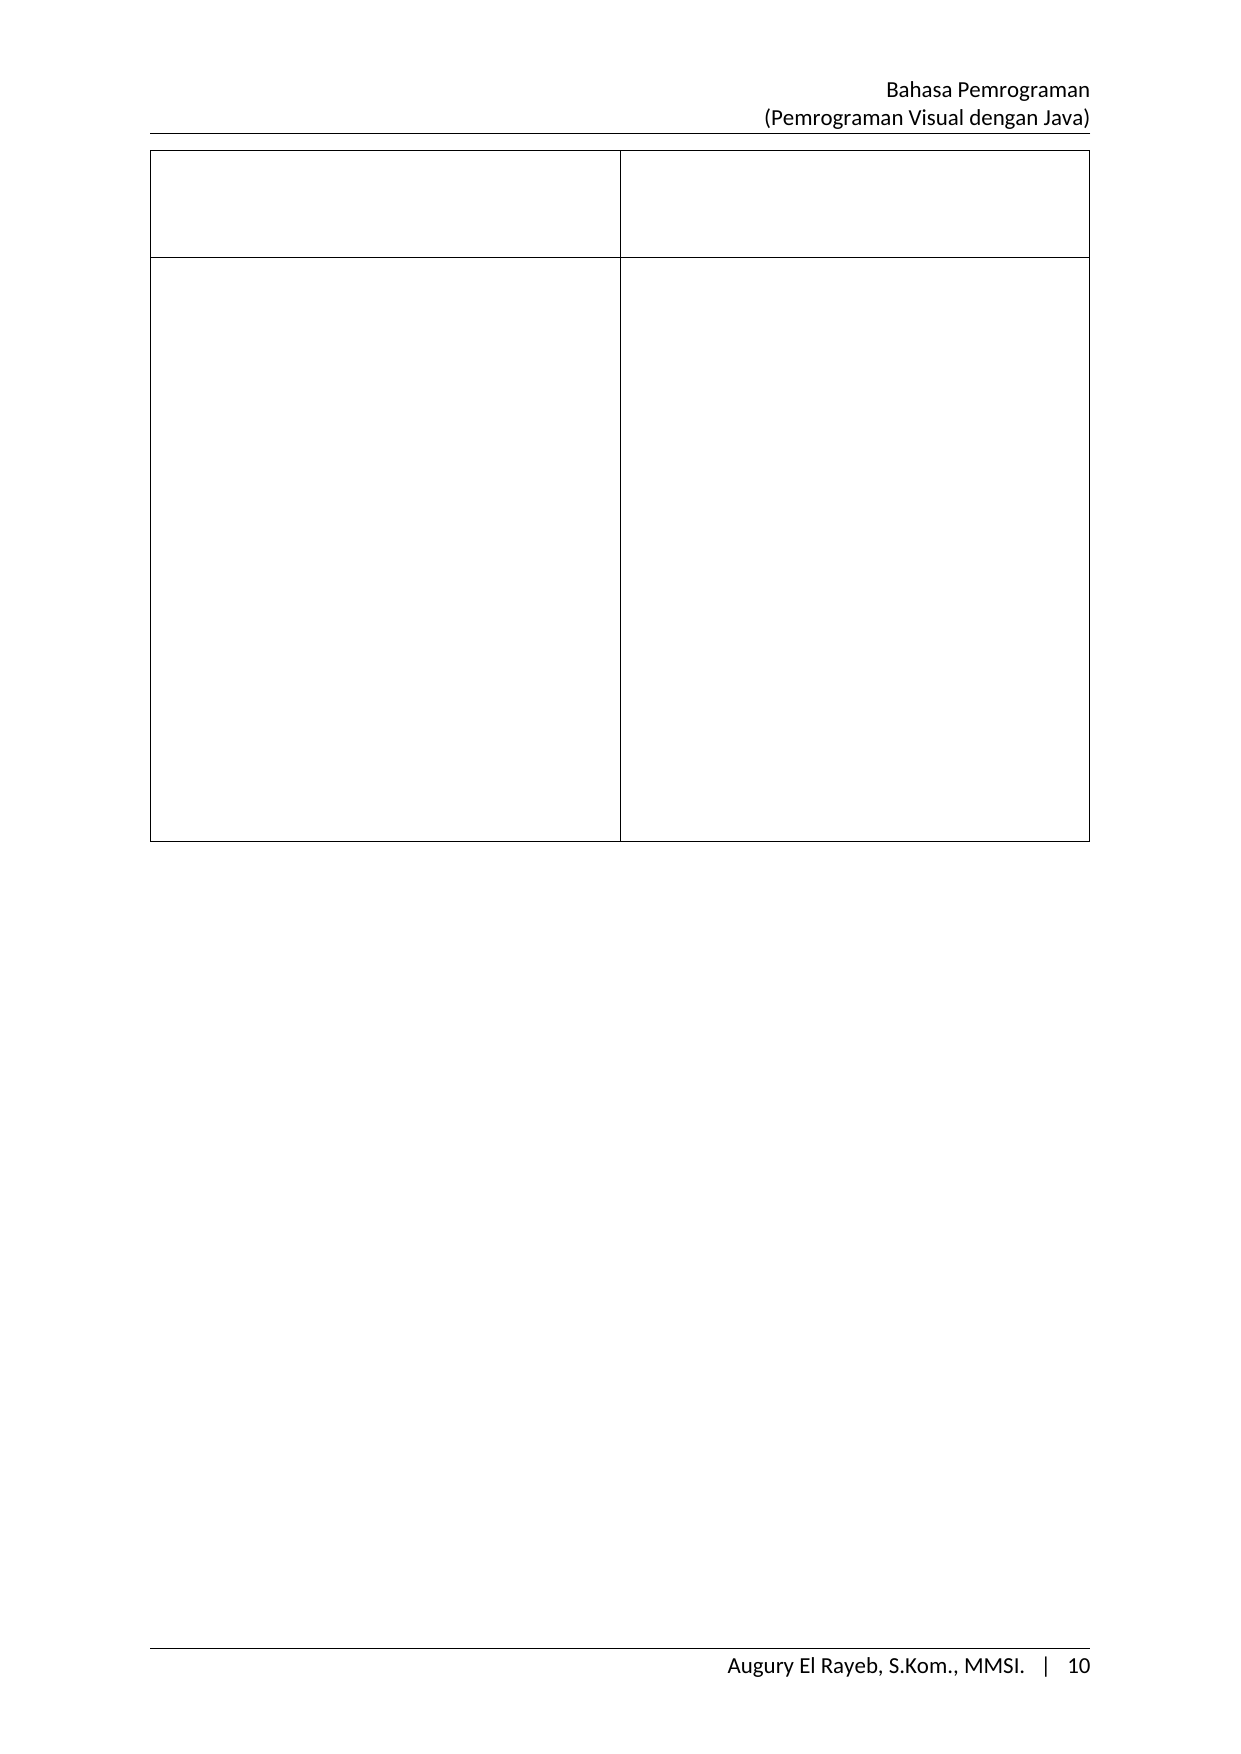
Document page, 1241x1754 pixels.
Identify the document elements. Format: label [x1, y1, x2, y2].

table_cell [621, 258, 1089, 841]
table_cell [151, 151, 620, 257]
table_cell [151, 258, 620, 841]
table_cell [621, 151, 1089, 257]
